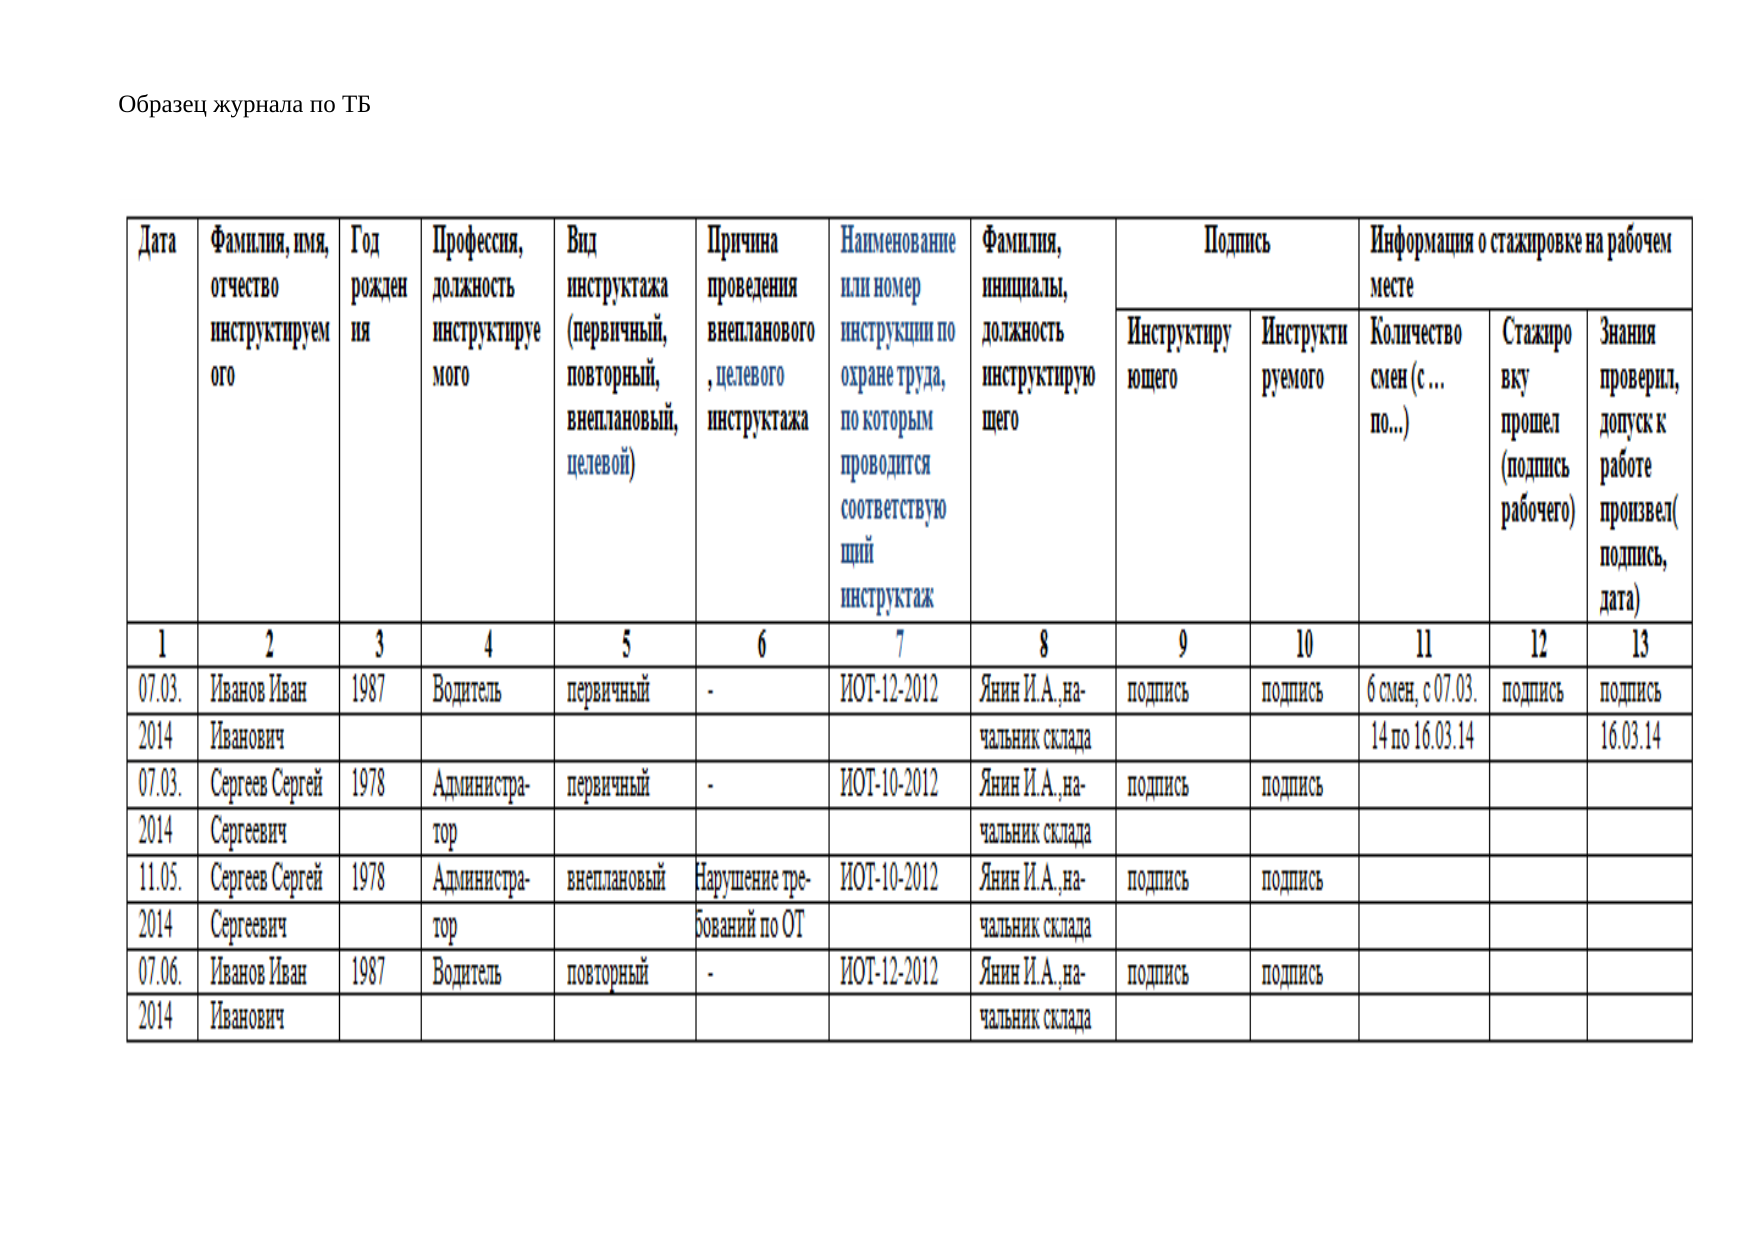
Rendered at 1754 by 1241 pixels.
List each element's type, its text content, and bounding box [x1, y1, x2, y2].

picture [118, 198, 1704, 1060]
text Образец журнала по ТБ [118, 89, 1636, 117]
